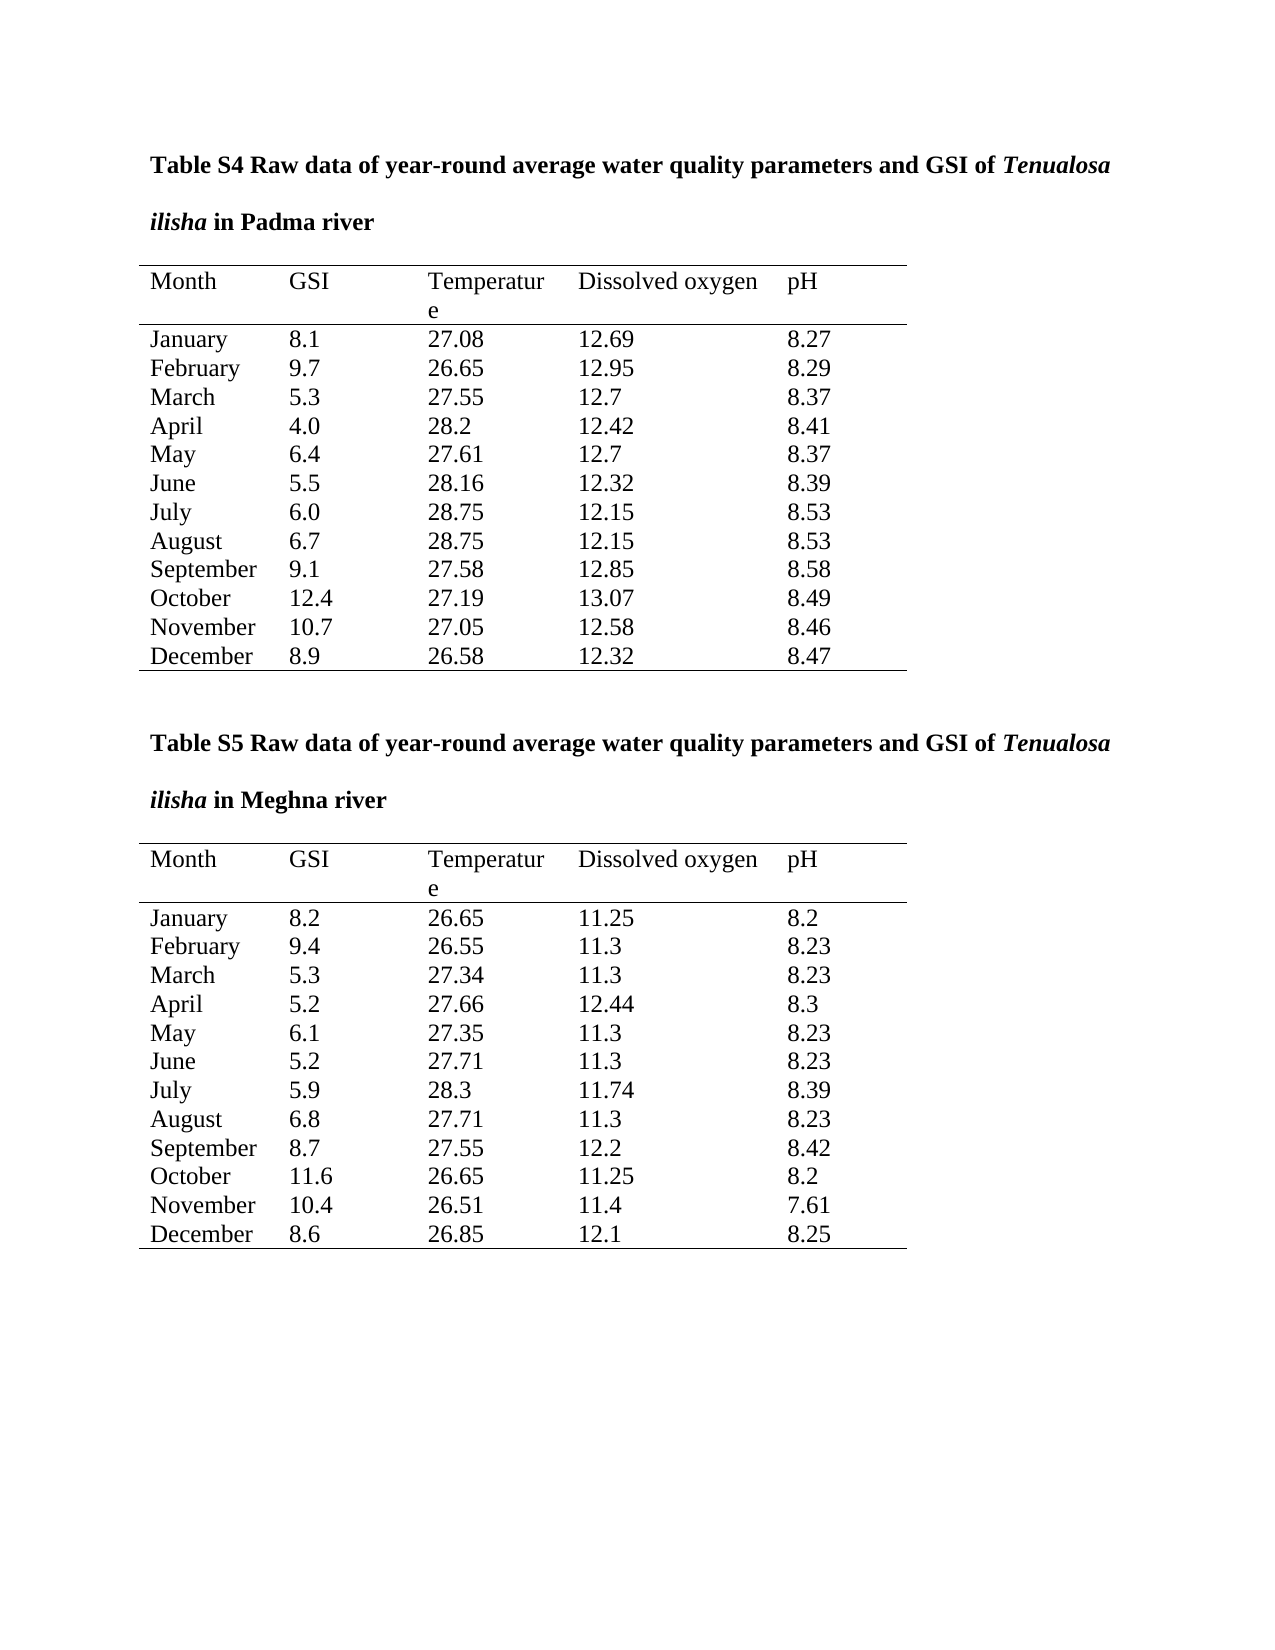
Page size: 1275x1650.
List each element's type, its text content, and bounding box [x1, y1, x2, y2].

table_cell 27.55 [416, 1133, 567, 1161]
table_cell 8.23 [776, 1104, 907, 1133]
table_cell 8.53 [776, 526, 907, 554]
table_cell November [139, 612, 278, 641]
table_cell September [139, 1133, 278, 1161]
table_cell 12.85 [567, 555, 776, 583]
table_cell 26.55 [416, 931, 567, 960]
table_cell December [139, 641, 278, 669]
table_cell 8.2 [776, 1161, 907, 1190]
table_cell 27.05 [416, 612, 567, 641]
table_cell 28.75 [416, 526, 567, 554]
table_cell 9.4 [278, 931, 416, 960]
text Table S5 Raw data of year-round average water quality parameters and GSI of Tenualosa ilisha in Meghna river [150, 728, 1125, 814]
table_cell January [139, 325, 278, 353]
table_cell October [139, 583, 278, 612]
table_cell 8.7 [278, 1133, 416, 1161]
table_cell 8.3 [776, 989, 907, 1018]
table_cell 11.25 [567, 1161, 776, 1190]
table_cell September [139, 555, 278, 583]
table_cell 27.71 [416, 1046, 567, 1075]
table_cell 13.07 [567, 583, 776, 612]
table_cell 11.3 [567, 1018, 776, 1046]
table_header pH [776, 844, 907, 902]
table_cell 11.4 [567, 1190, 776, 1219]
table_cell 8.37 [776, 382, 907, 411]
table_cell 8.46 [776, 612, 907, 641]
table_cell 12.32 [567, 468, 776, 497]
table_cell 11.3 [567, 1046, 776, 1075]
table_header Month [139, 266, 278, 323]
table_cell 6.4 [278, 440, 416, 468]
table_cell 5.5 [278, 468, 416, 497]
table_cell 5.3 [278, 960, 416, 989]
table_cell March [139, 960, 278, 989]
table_cell 10.7 [278, 612, 416, 641]
table_cell 8.23 [776, 931, 907, 960]
table_cell 8.9 [278, 641, 416, 669]
table_cell 8.53 [776, 497, 907, 526]
table_cell 12.15 [567, 497, 776, 526]
table_header Month [139, 844, 278, 902]
table_cell 12.42 [567, 411, 776, 439]
table_header Temperature [416, 266, 567, 323]
table_cell 27.55 [416, 382, 567, 411]
table_cell 6.0 [278, 497, 416, 526]
table_cell 27.61 [416, 440, 567, 468]
table_cell June [139, 468, 278, 497]
table_cell 5.2 [278, 1046, 416, 1075]
table_cell 8.2 [776, 903, 907, 931]
table_cell March [139, 382, 278, 411]
table_cell 8.39 [776, 1075, 907, 1104]
table_cell 12.7 [567, 382, 776, 411]
table_cell 8.41 [776, 411, 907, 439]
table_cell 27.19 [416, 583, 567, 612]
table_cell May [139, 1018, 278, 1046]
table_cell 27.66 [416, 989, 567, 1018]
table_cell 8.58 [776, 555, 907, 583]
table_cell 8.2 [278, 903, 416, 931]
table_header GSI [278, 266, 416, 323]
table_cell 8.47 [776, 641, 907, 669]
table_cell 8.49 [776, 583, 907, 612]
table_cell 12.32 [567, 641, 776, 669]
table_cell 26.65 [416, 903, 567, 931]
table_cell 8.37 [776, 440, 907, 468]
table_cell 8.23 [776, 1046, 907, 1075]
table_cell 28.2 [416, 411, 567, 439]
table_cell 26.65 [416, 353, 567, 382]
table_cell 8.27 [776, 325, 907, 353]
table_cell June [139, 1046, 278, 1075]
table_cell October [139, 1161, 278, 1190]
table_cell July [139, 497, 278, 526]
table_cell August [139, 526, 278, 554]
table_cell 26.58 [416, 641, 567, 669]
table_cell 11.3 [567, 1104, 776, 1133]
table_cell 12.95 [567, 353, 776, 382]
table_header pH [776, 266, 907, 323]
table_header GSI [278, 844, 416, 902]
table_cell 11.3 [567, 960, 776, 989]
table_cell 10.4 [278, 1190, 416, 1219]
table_cell 8.6 [278, 1219, 416, 1248]
table_cell 9.1 [278, 555, 416, 583]
table_cell 28.16 [416, 468, 567, 497]
table_cell 27.35 [416, 1018, 567, 1046]
table_cell 12.7 [567, 440, 776, 468]
table_cell 5.9 [278, 1075, 416, 1104]
table_cell February [139, 353, 278, 382]
table_cell 8.25 [776, 1219, 907, 1248]
table_cell November [139, 1190, 278, 1219]
table_cell 6.7 [278, 526, 416, 554]
table_header Dissolved oxygen [567, 844, 776, 902]
table_cell 8.1 [278, 325, 416, 353]
table_cell 28.3 [416, 1075, 567, 1104]
table_cell 6.8 [278, 1104, 416, 1133]
table_cell 26.85 [416, 1219, 567, 1248]
text Table S4 Raw data of year-round average water quality parameters and GSI of Tenualosa ilisha in Padma river [150, 150, 1125, 236]
table_cell 11.25 [567, 903, 776, 931]
table_cell July [139, 1075, 278, 1104]
table_cell 12.4 [278, 583, 416, 612]
table_cell 8.29 [776, 353, 907, 382]
table_cell 12.15 [567, 526, 776, 554]
table_cell February [139, 931, 278, 960]
table_cell 9.7 [278, 353, 416, 382]
table_cell 8.42 [776, 1133, 907, 1161]
table_cell 5.2 [278, 989, 416, 1018]
table_cell 12.58 [567, 612, 776, 641]
table_cell 6.1 [278, 1018, 416, 1046]
table_cell 26.65 [416, 1161, 567, 1190]
table_cell 12.2 [567, 1133, 776, 1161]
table_cell 11.3 [567, 931, 776, 960]
table_cell 8.23 [776, 1018, 907, 1046]
table_cell December [139, 1219, 278, 1248]
table_cell 8.39 [776, 468, 907, 497]
table_cell 7.61 [776, 1190, 907, 1219]
table_cell 26.51 [416, 1190, 567, 1219]
table_cell 4.0 [278, 411, 416, 439]
table_cell 11.6 [278, 1161, 416, 1190]
table_cell April [139, 411, 278, 439]
table_cell 8.23 [776, 960, 907, 989]
table_cell 27.08 [416, 325, 567, 353]
table_cell 27.71 [416, 1104, 567, 1133]
table_header Dissolved oxygen [567, 266, 776, 323]
table_cell January [139, 903, 278, 931]
table_cell April [139, 989, 278, 1018]
table_cell 5.3 [278, 382, 416, 411]
table_header Temperature [416, 844, 567, 902]
table_cell May [139, 440, 278, 468]
table_cell 27.34 [416, 960, 567, 989]
table_cell 11.74 [567, 1075, 776, 1104]
table_cell 12.69 [567, 325, 776, 353]
table_cell 12.1 [567, 1219, 776, 1248]
table_cell 27.58 [416, 555, 567, 583]
table_cell August [139, 1104, 278, 1133]
table_cell 28.75 [416, 497, 567, 526]
table_cell 12.44 [567, 989, 776, 1018]
